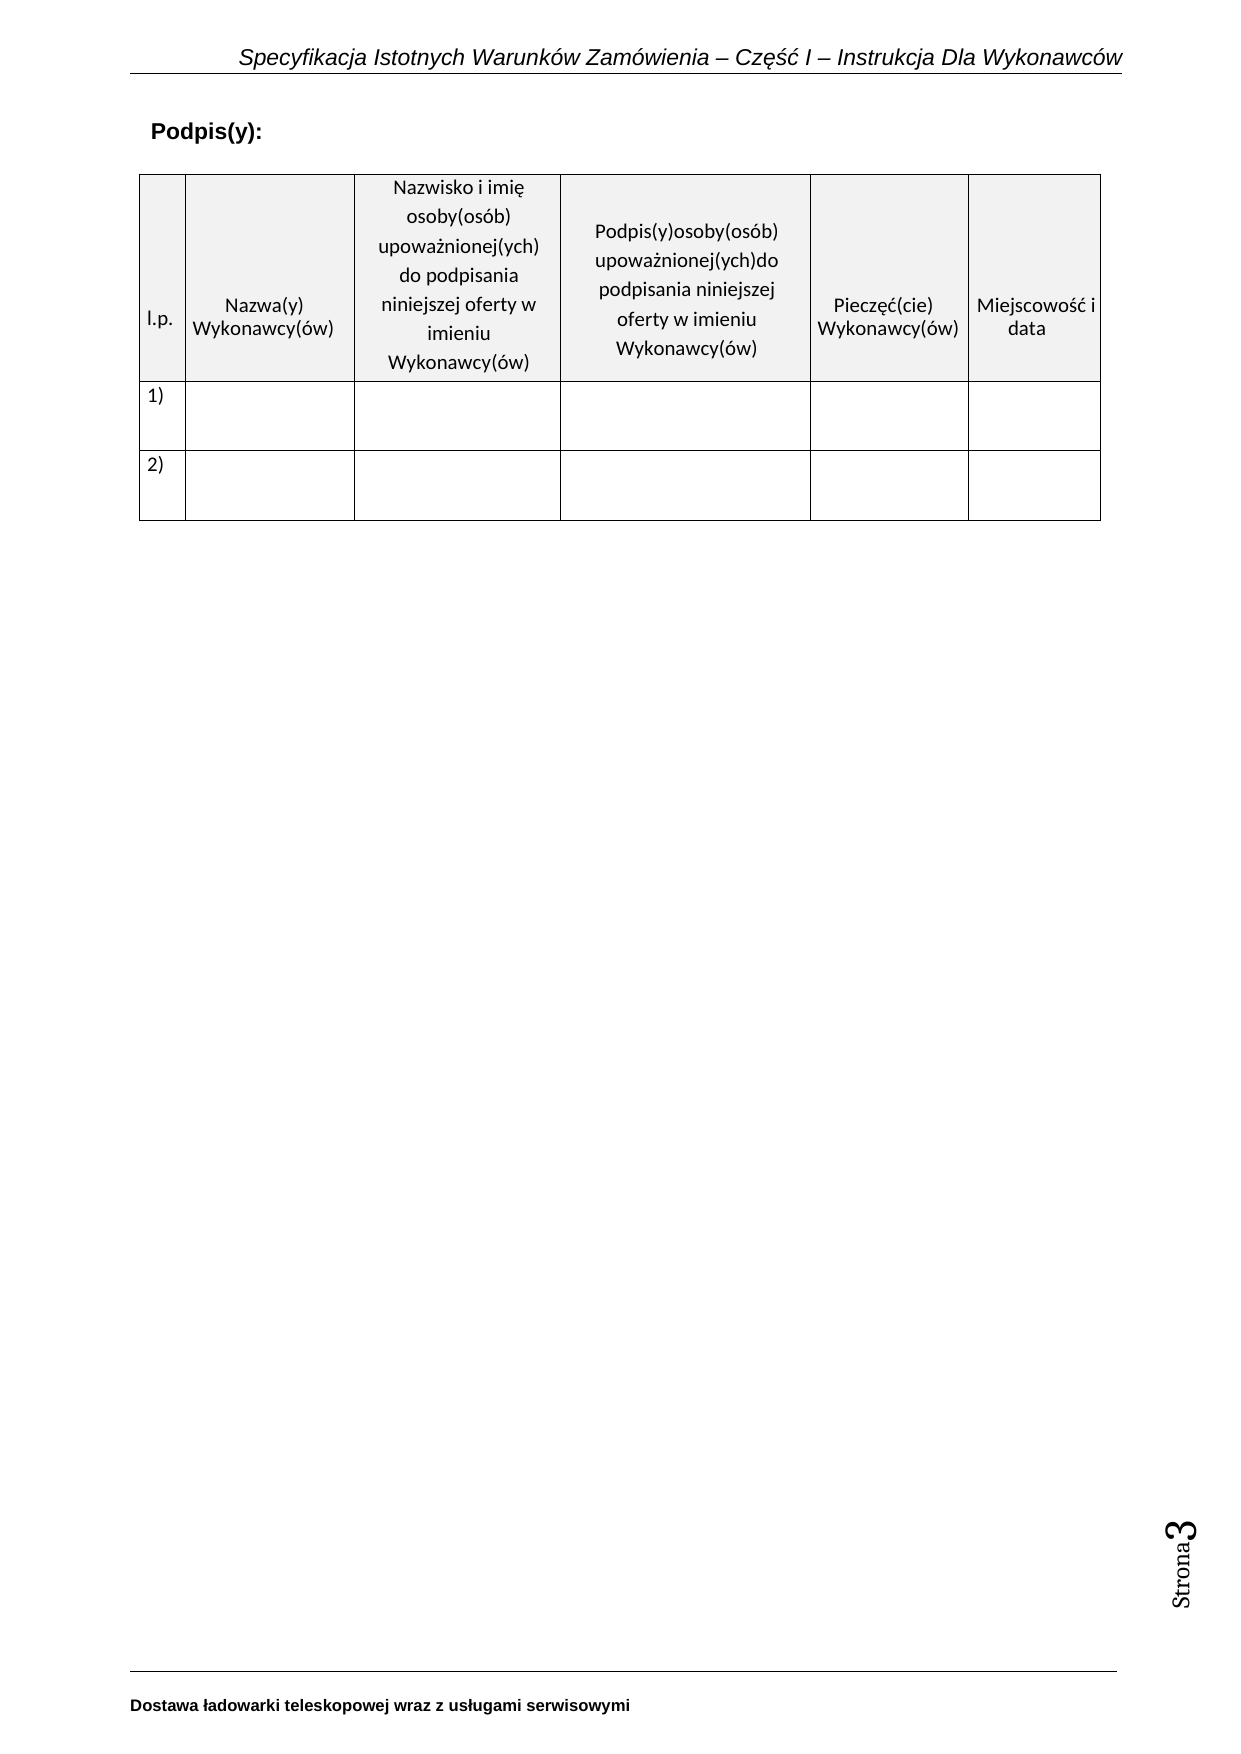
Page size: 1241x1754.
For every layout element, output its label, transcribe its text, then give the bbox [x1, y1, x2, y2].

text Podpis(y): [151, 118, 1124, 144]
